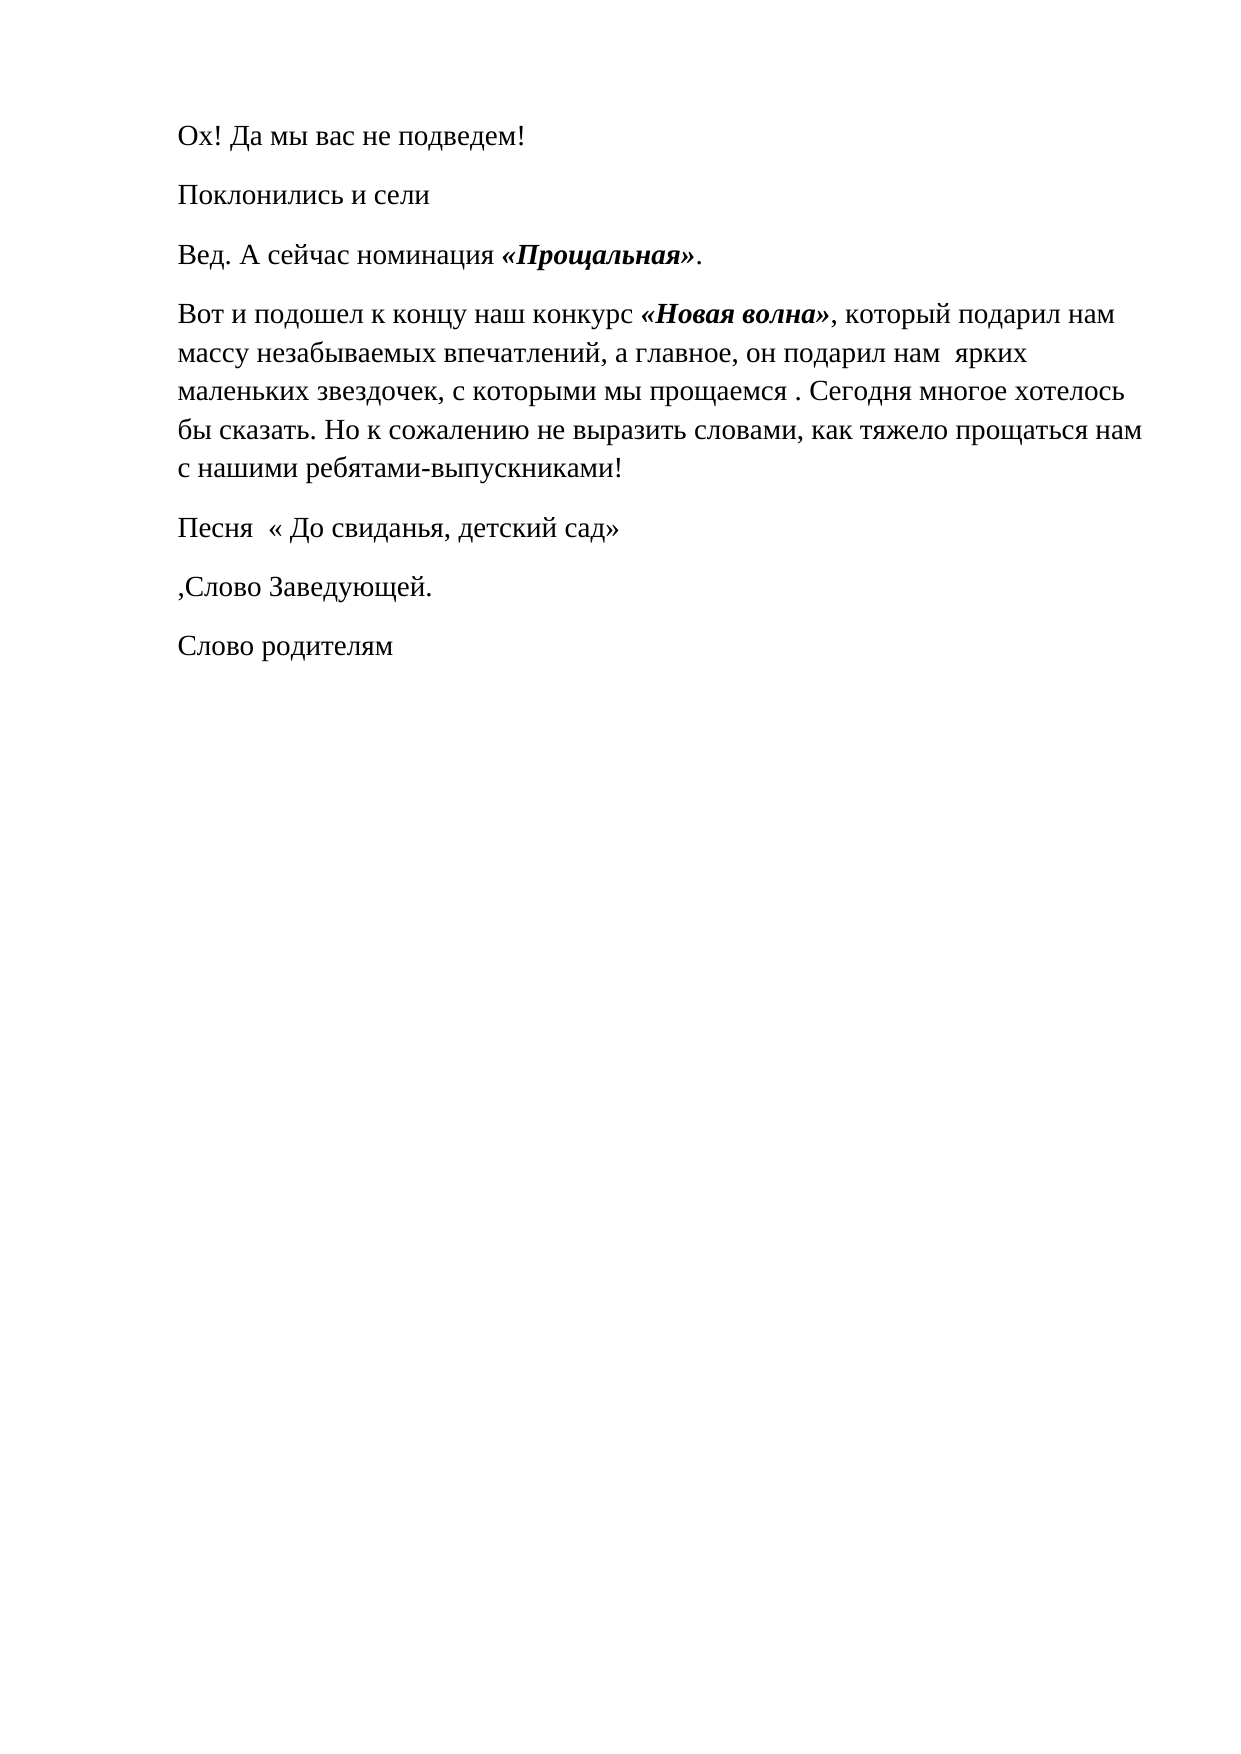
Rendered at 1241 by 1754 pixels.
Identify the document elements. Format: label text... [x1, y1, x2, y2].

text Вед. А сейчас номинация «Прощальная». [177, 237, 1152, 270]
text Поклонились и сели [177, 177, 1152, 211]
text Слово родителям [177, 628, 1152, 662]
text ,Слово Заведующей. [177, 569, 1152, 603]
text Вот и подошел к концу наш конкурс «Новая волна», который подарил нам массу незабываемых впечатлений, а главное, он подарил нам ярких маленьких звездочек, с которыми мы прощаемся . Сегодня многое хотелось бы сказать. Но к сожалению не выразить словами, как тяжело прощаться нам с нашими ребятами-выпускниками! [177, 296, 1152, 484]
text Ох! Да мы вас не подведем! [177, 118, 1152, 152]
text Песня « До свиданья, детский сад» [177, 510, 1152, 543]
